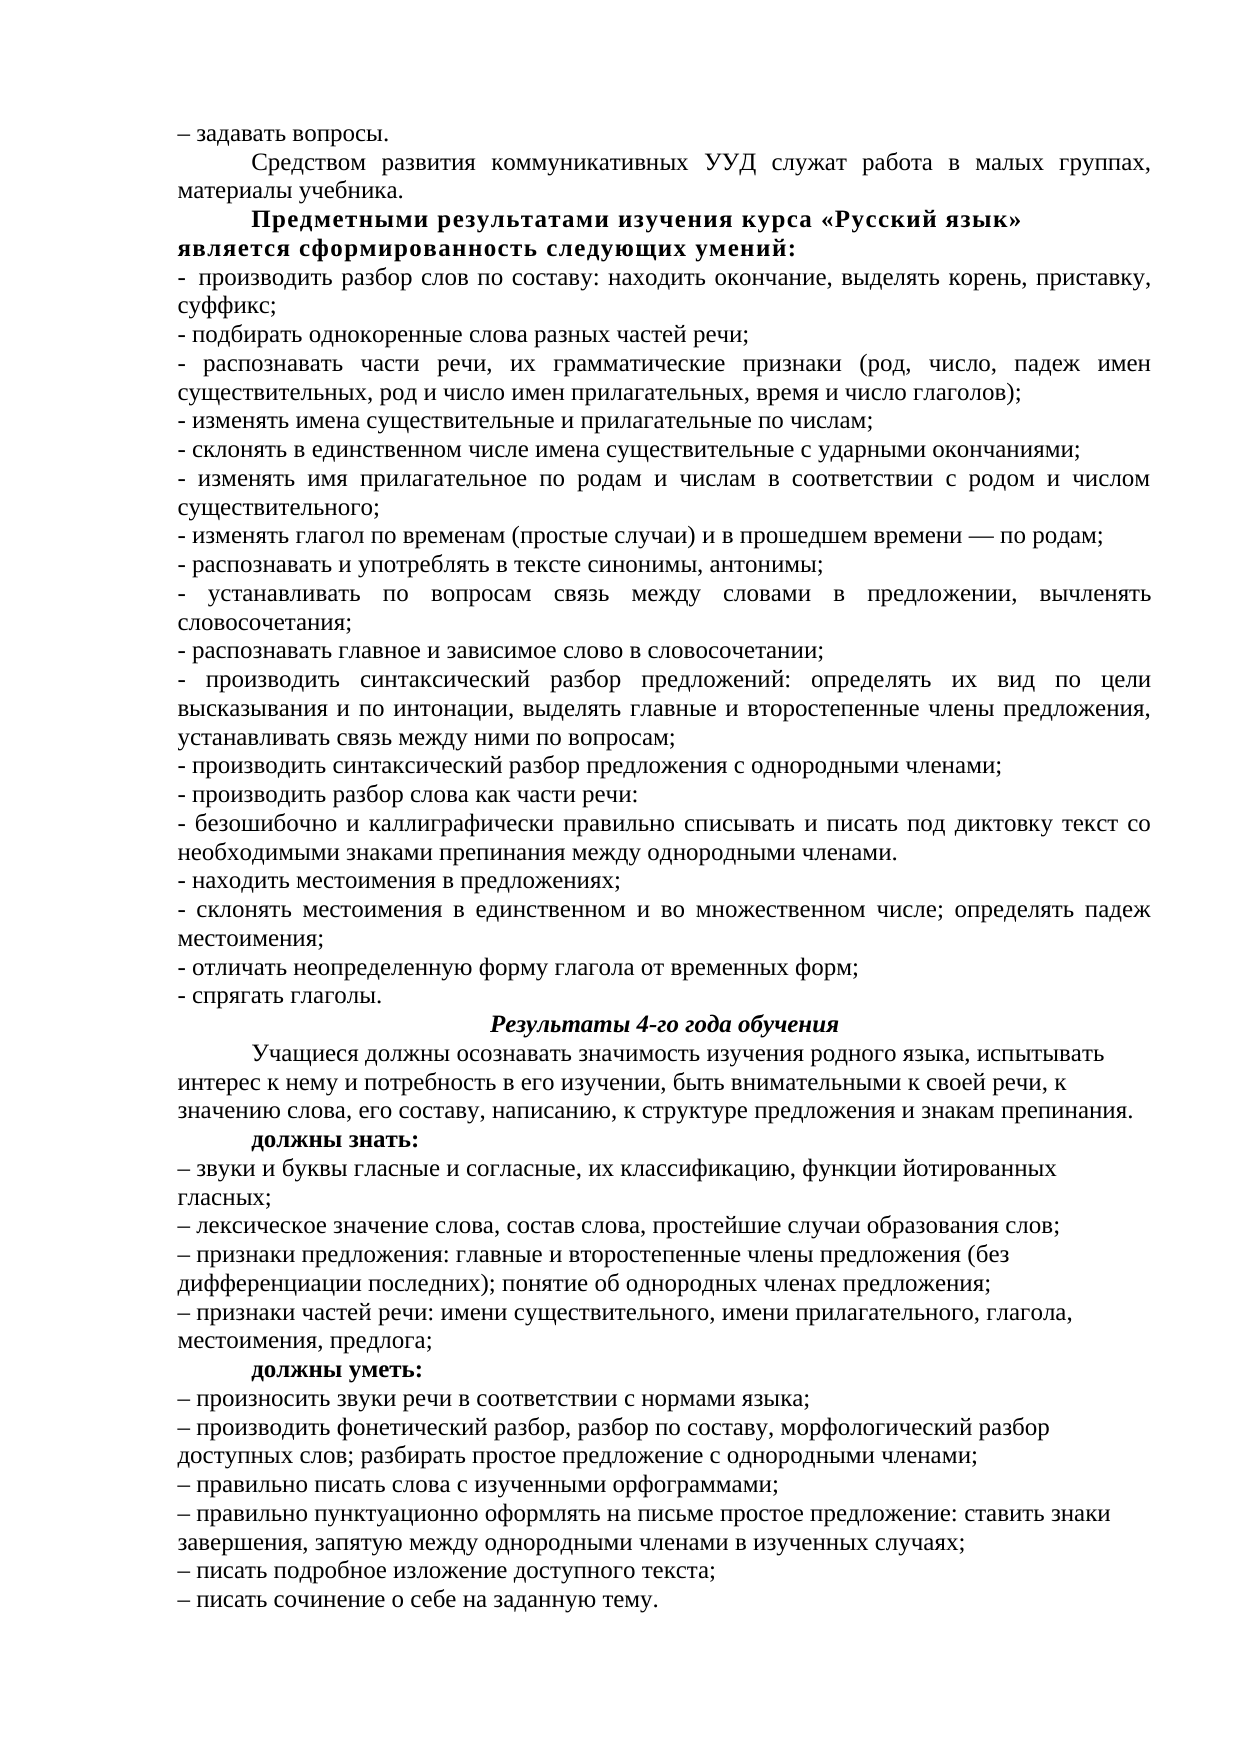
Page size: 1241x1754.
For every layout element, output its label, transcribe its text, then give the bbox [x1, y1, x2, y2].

text - производить синтаксический разбор предложений: определять их вид по цели высказывания и по интонации, выделять главные и второстепенные члены предложения, устанавливать связь между ними по вопросам; [177, 664, 1152, 751]
text - устанавливать по вопросам связь между словами в предложении, вычленять словосочетания; [177, 578, 1152, 636]
text Средством развития коммуникативных УУД служат работа в малых группах, материалы учебника. [177, 147, 1152, 204]
text - производить разбор слова как части речи: [177, 779, 1152, 808]
text – производить фонетический разбор, разбор по составу, морфологический разбор доступных слов; разбирать простое предложение с однородными членами; [177, 1412, 1152, 1469]
text должны знать: [251, 1124, 1152, 1153]
text - производить разбор слов по составу: находить окончание, выделять корень, приставку, суффикс; [177, 262, 1152, 319]
text Учащиеся должны осознавать значимость изучения родного языка, испытывать интерес к нему и потребность в его изучении, быть внимательными к своей речи, к значению слова, его составу, написанию, к структуре предложения и знакам препинания. [177, 1038, 1152, 1124]
text – произносить звуки речи в соответствии с нормами языка; [177, 1383, 1152, 1412]
text - отличать неопределенную форму глагола от временных форм; [177, 952, 1152, 981]
text - подбирать однокоренные слова разных частей речи; [177, 319, 1152, 348]
text - склонять в единственном числе имена существительные с ударными окончаниями; [177, 434, 1152, 463]
text – задавать вопросы. [177, 118, 1152, 147]
text – писать подробное изложение доступного текста; [177, 1556, 1152, 1584]
text Предметными результатами изучения курса «Русский язык» является сформированность следующих умений: [177, 204, 1152, 262]
text – звуки и буквы гласные и согласные, их классификацию, функции йотированных гласных; [177, 1153, 1152, 1211]
text – писать сочинение о себе на заданную тему. [177, 1584, 1152, 1613]
text - изменять имя прилагательное по родам и числам в соответствии с родом и числом существительного; [177, 463, 1152, 521]
text - производить синтаксический разбор предложения с однородными членами; [177, 751, 1152, 779]
text – правильно писать слова с изученными орфограммами; [177, 1469, 1152, 1498]
text - склонять местоимения в единственном и во множественном числе; определять падеж местоимения; [177, 894, 1152, 952]
text - находить местоимения в предложениях; [177, 866, 1152, 894]
text - изменять глагол по временам (простые случаи) и в прошедшем времени — по родам; [177, 521, 1152, 549]
text - изменять имена существительные и прилагательные по числам; [177, 406, 1152, 434]
text - распознавать части речи, их грамматические признаки (род, число, падеж имен существительных, род и число имен прилагательных, время и число глаголов); [177, 348, 1152, 406]
text – правильно пунктуационно оформлять на письме простое предложение: ставить знаки завершения, запятую между однородными членами в изученных случаях; [177, 1498, 1152, 1556]
text - спрягать глаголы. [177, 981, 1152, 1009]
text - распознавать и употреблять в тексте синонимы, антонимы; [177, 549, 1152, 578]
text - распознавать главное и зависимое слово в словосочетании; [177, 636, 1152, 664]
text – признаки частей речи: имени существительного, имени прилагательного, глагола, местоимения, предлога; [177, 1297, 1152, 1354]
text должны уметь: [251, 1354, 1152, 1383]
text Результаты 4-го года обучения [177, 1009, 1152, 1038]
text - безошибочно и каллиграфически правильно списывать и писать под диктовку текст со необходимыми знаками препинания между однородными членами. [177, 808, 1152, 866]
text – лексическое значение слова, состав слова, простейшие случаи образования слов; – признаки предложения: главные и второстепенные члены предложения (без дифференциации последних); понятие об однородных членах предложения; [177, 1211, 1152, 1297]
